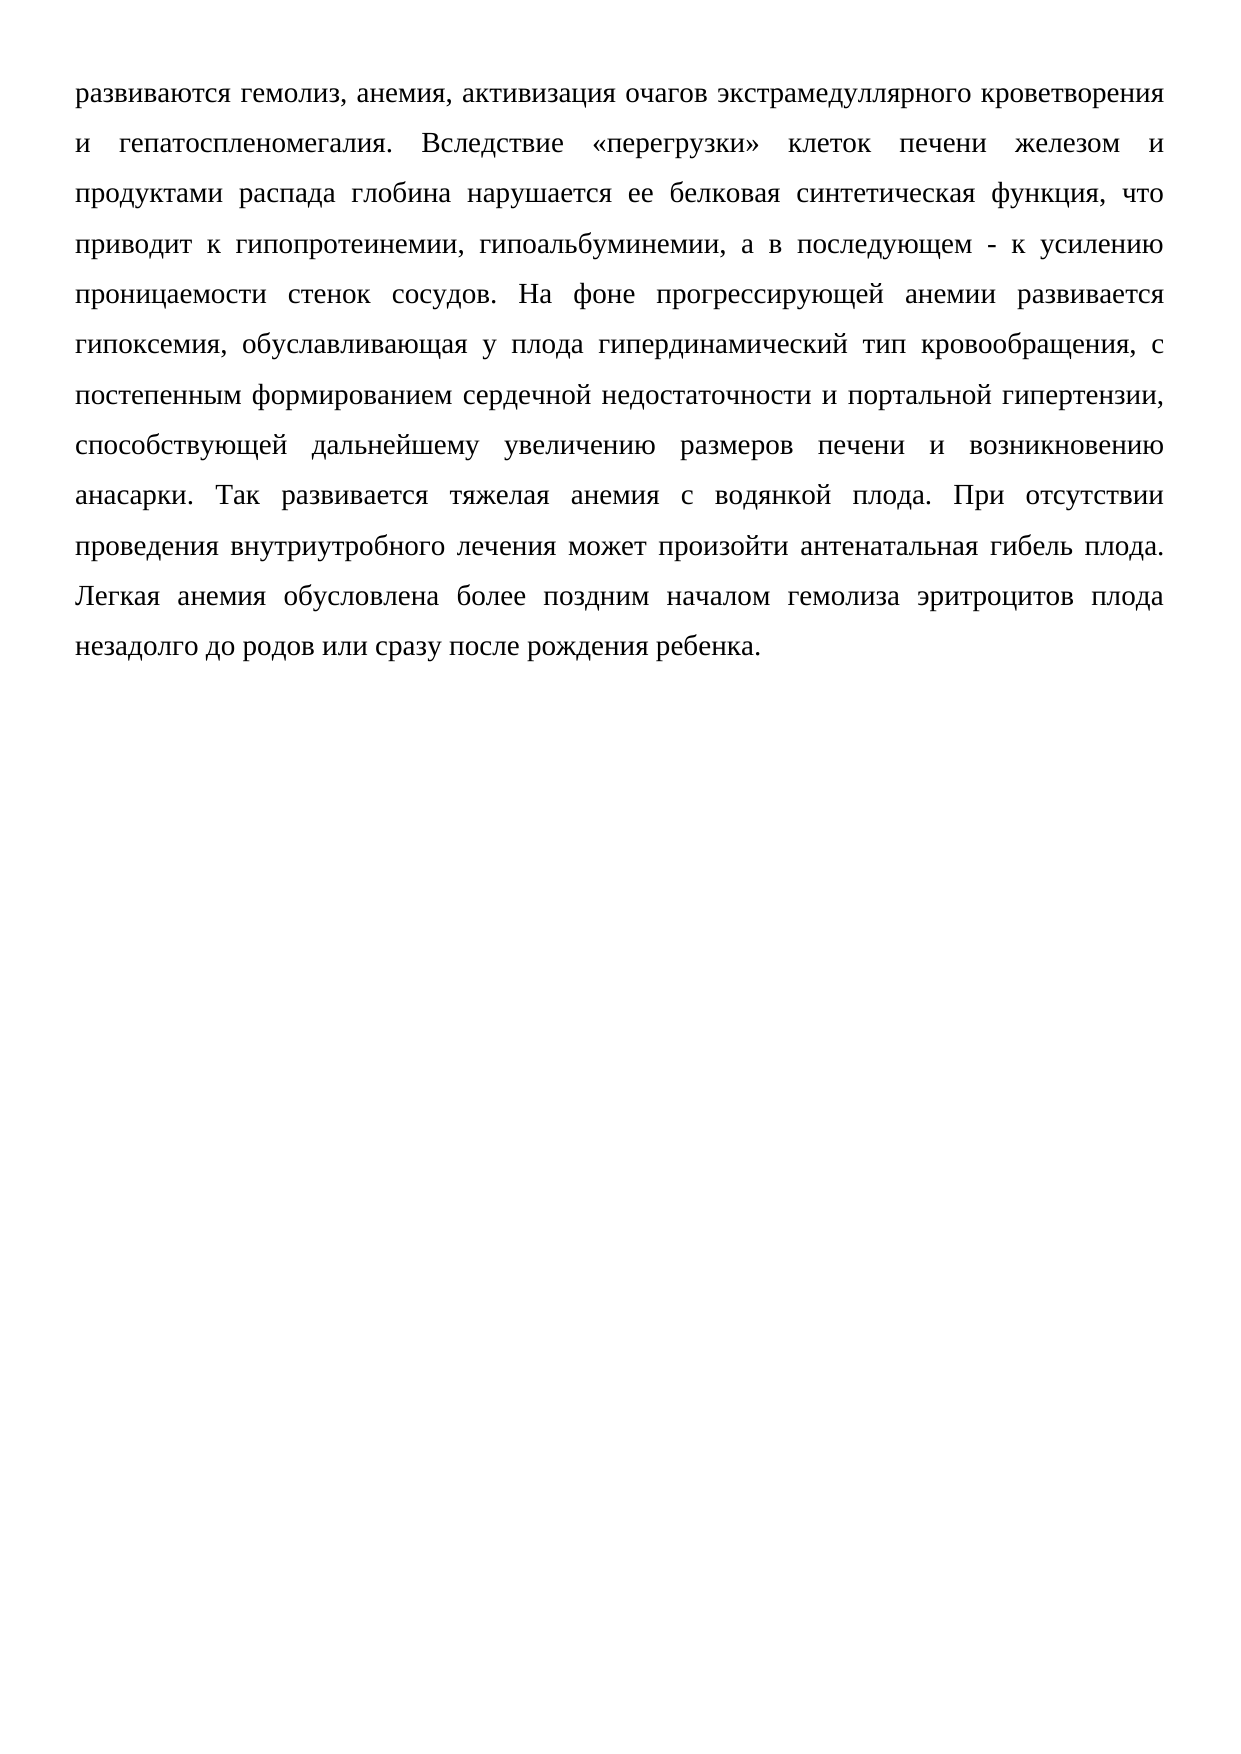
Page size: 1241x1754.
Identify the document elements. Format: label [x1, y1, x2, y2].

text [75, 75, 1165, 662]
